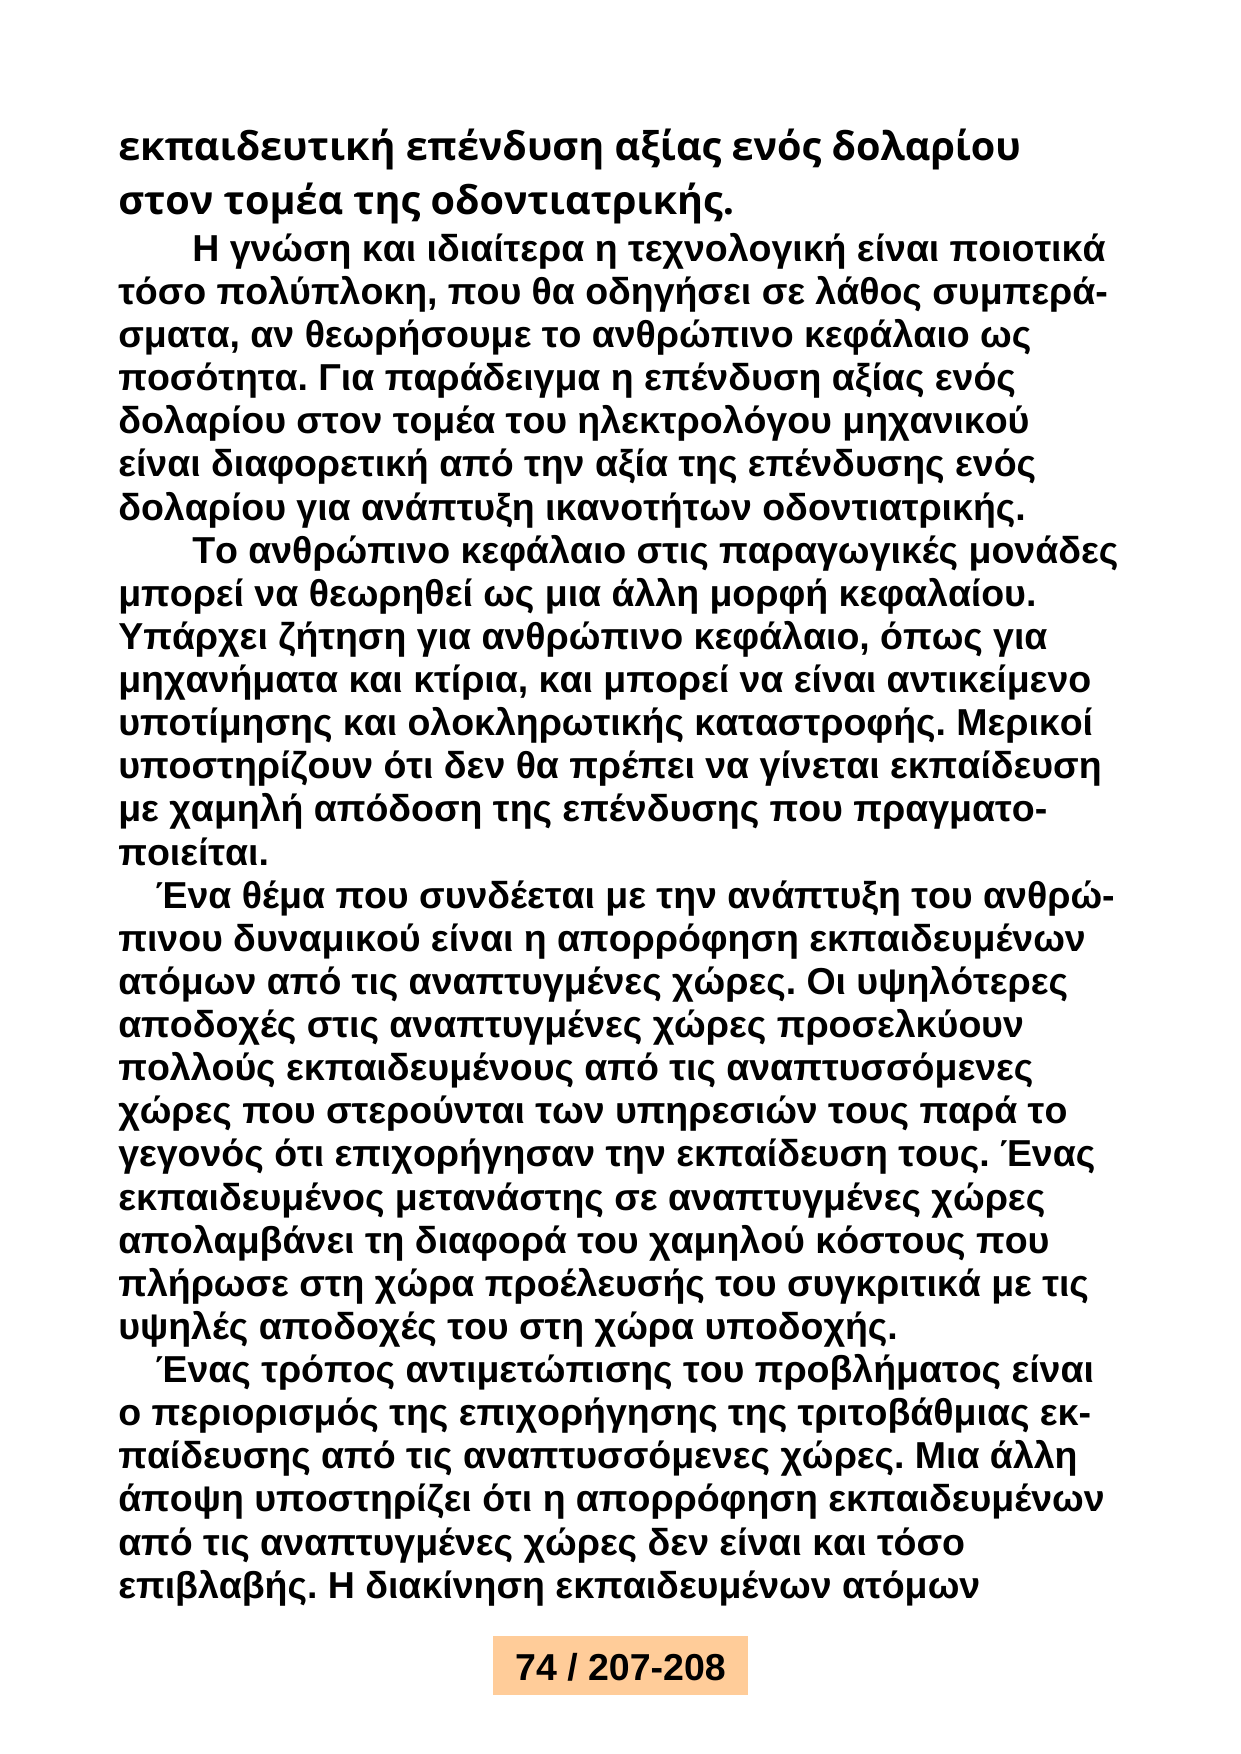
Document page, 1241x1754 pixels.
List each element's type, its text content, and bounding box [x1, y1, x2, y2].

text H γνώση και ιδιαίτερα η τεχνολογική είναι ποιοτικά τόσο πολύπλοκη, που θα οδηγήσει σε λάθος συμπερά-σματα, αν θεωρήσουμε το ανθρώπινο κεφάλαιο ως ποσότητα. Για παράδειγμα η επένδυση αξίας ενός δολαρίου στον τομέα του ηλεκτρολόγου μηχανικού είναι διαφορετική από την αξία της επένδυσης ενός δολαρίου για ανάπτυξη ικανοτήτων οδοντιατρικής. [118, 226, 1122, 528]
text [118, 118, 1122, 226]
text Το ανθρώπινο κεφάλαιο στις παραγωγικές μονάδες μπορεί να θεωρηθεί ως μια άλλη μορφή κεφαλαίου. Υπάρχει ζήτηση για ανθρώπινο κεφάλαιο, όπως για μηχανήματα και κτίρια, και μπορεί να είναι αντικείμενο υποτίμησης και ολοκληρωτικής καταστροφής. Μερικοί υποστηρίζουν ότι δεν θα πρέπει να γίνεται εκπαίδευση με χαμηλή απόδοση της επένδυσης που πραγματο-ποιείται. [118, 528, 1122, 873]
text Ένα θέμα που συνδέεται με την ανάπτυξη του ανθρώ-πινου δυναμικού είναι η απορρόφηση εκπαιδευμένων ατόμων από τις αναπτυγμένες χώρες. Οι υψηλότερες αποδοχές στις αναπτυγμένες χώρες προσελκύουν πολλούς εκπαιδευμένους από τις αναπτυσσόμενες χώρες που στερούνται των υπηρεσιών τους παρά το γεγονός ότι επιχορήγησαν την εκπαίδευση τους. Ένας εκπαιδευμένος μετανάστης σε αναπτυγμένες χώρες απολαμβάνει τη διαφορά του χαμηλού κόστους που πλήρωσε στη χώρα προέλευσής του συγκριτικά με τις υψηλές αποδοχές του στη χώρα υποδοχής. [118, 873, 1122, 1347]
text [118, 1347, 1122, 1606]
